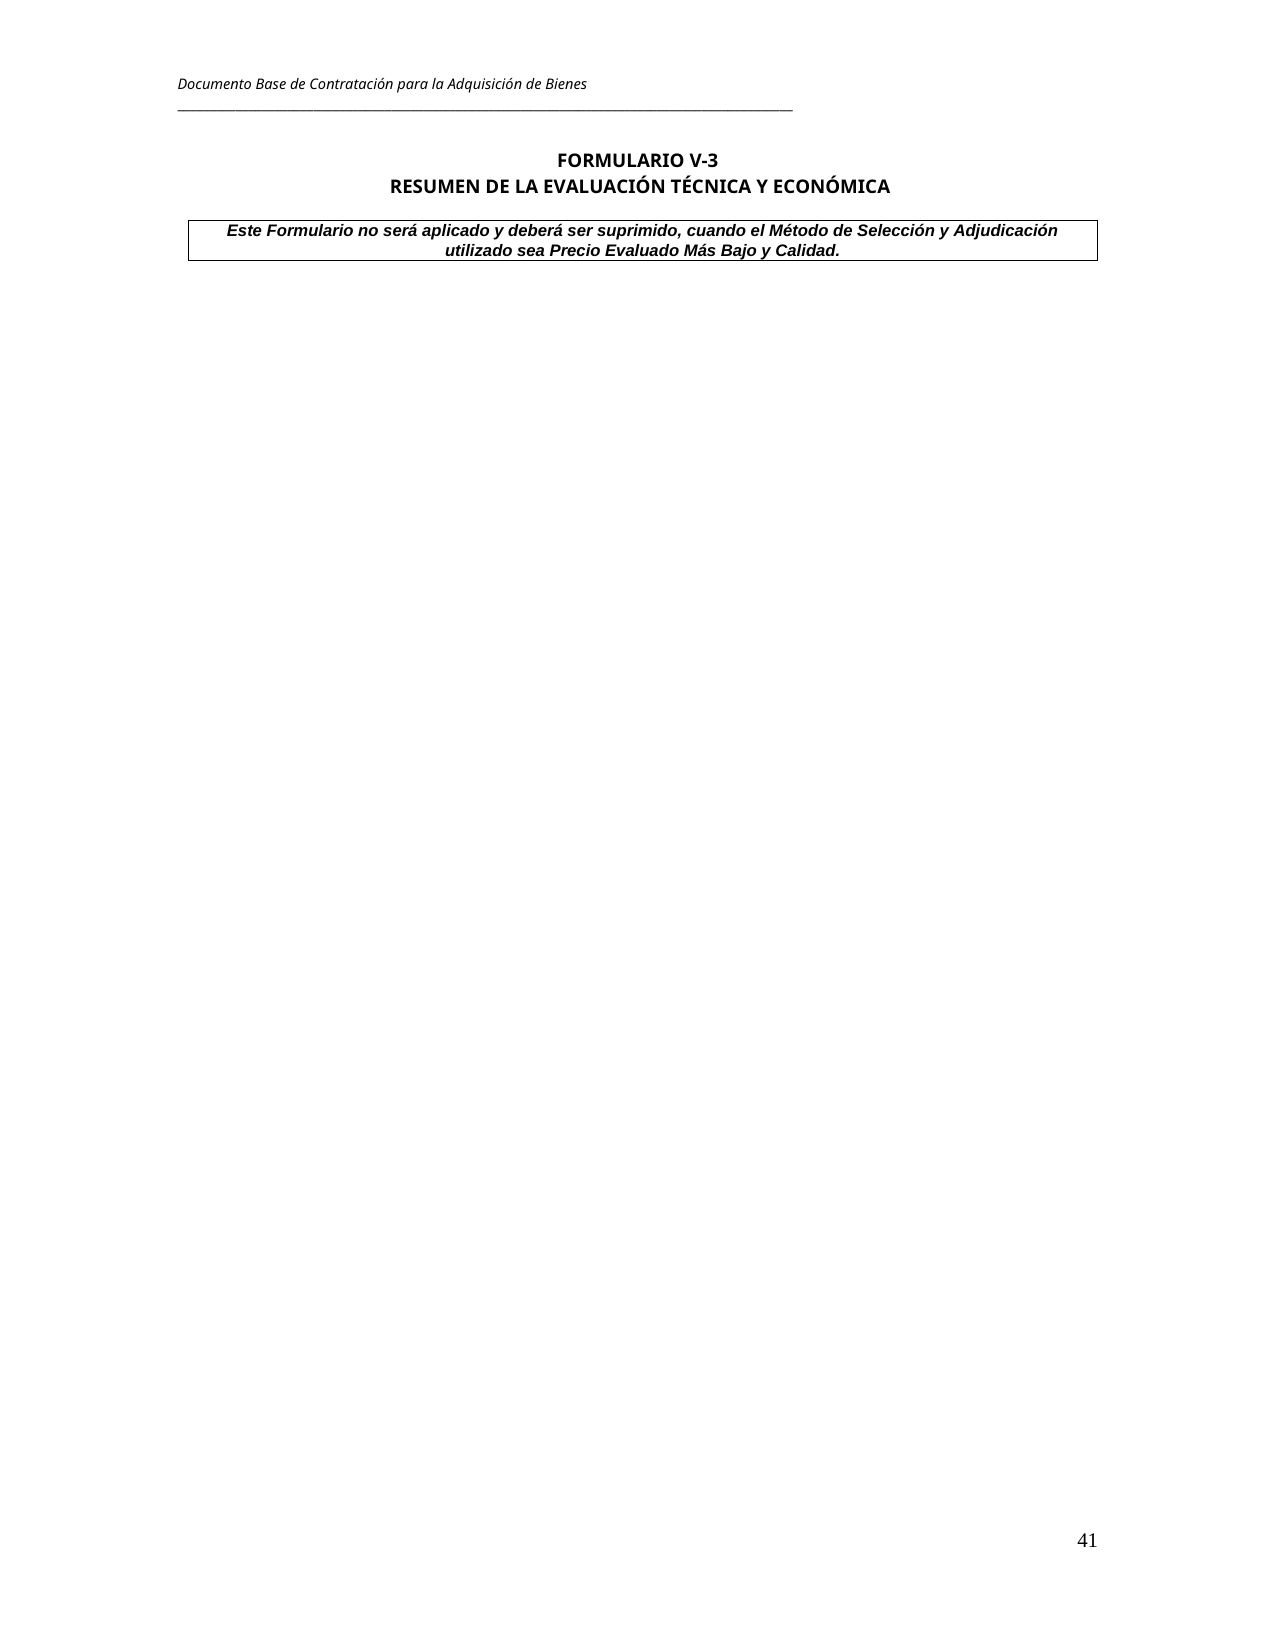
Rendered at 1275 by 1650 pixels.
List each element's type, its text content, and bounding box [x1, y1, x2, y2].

text RESUMEN DE LA EVALUACIÓN TÉCNICA Y ECONÓMICA [177, 173, 1098, 199]
text FORMULARIO V-3 [177, 148, 1098, 173]
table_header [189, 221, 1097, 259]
